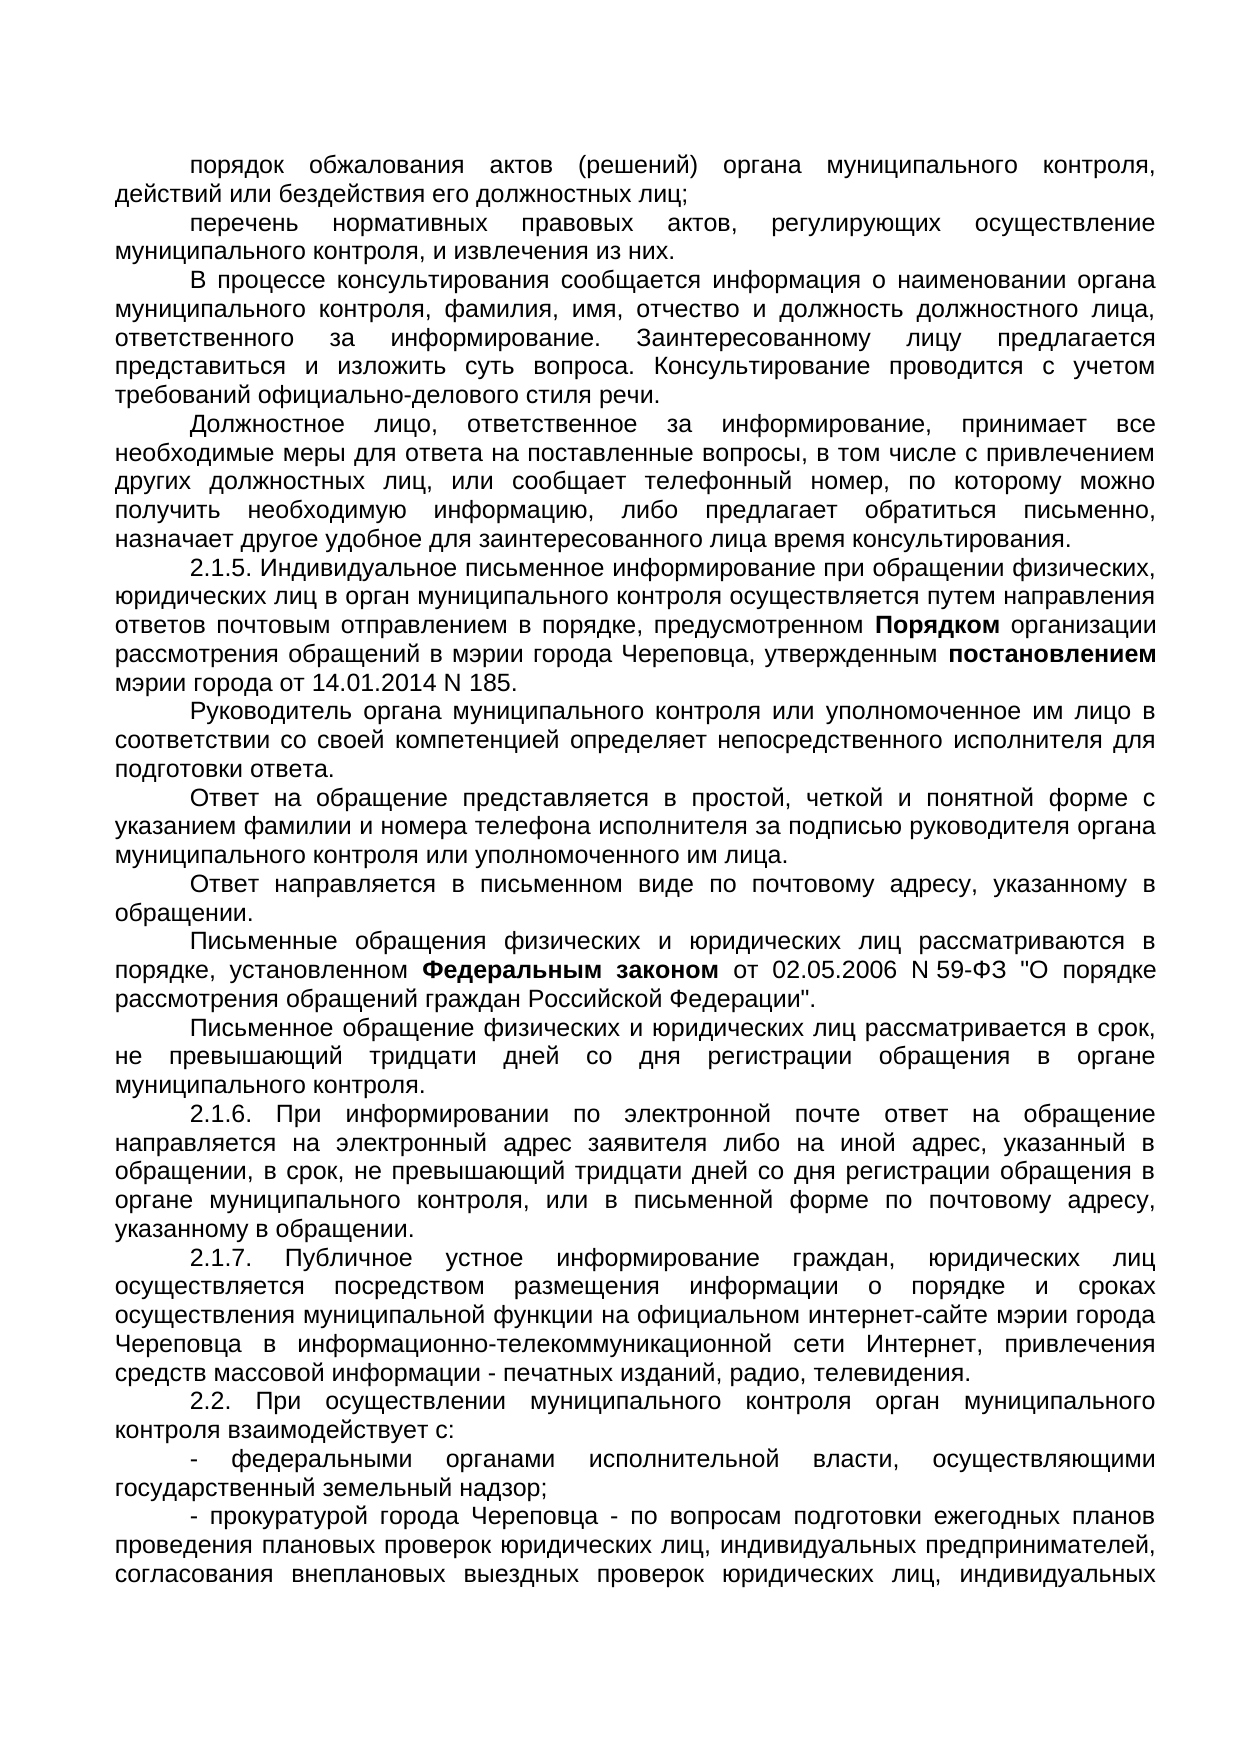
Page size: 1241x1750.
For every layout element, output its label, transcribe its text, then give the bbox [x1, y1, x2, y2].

text В процессе консультирования сообщается информация о наименовании органа муниципального контроля, фамилия, имя, отчество и должность должностного лица, ответственного за информирование. Заинтересованному лицу предлагается представиться и изложить суть вопроса. Консультирование проводится с учетом требований официально-делового стиля речи. [114, 265, 1157, 409]
text Ответ на обращение представляется в простой, четкой и понятной форме с указанием фамилии и номера телефона исполнителя за подписью руководителя органа муниципального контроля или уполномоченного им лица. [114, 782, 1157, 869]
text перечень нормативных правовых актов, регулирующих осуществление муниципального контроля, и извлечения из них. [114, 207, 1157, 265]
text Письменное обращение физических и юридических лиц рассматривается в срок, не превышающий тридцати дней со дня регистрации обращения в органе муниципального контроля. [114, 1012, 1157, 1099]
text Ответ направляется в письменном виде по почтовому адресу, указанному в обращении. [114, 869, 1157, 926]
text 2.1.6. При информировании по электронной почте ответ на обращение направляется на электронный адрес заявителя либо на иной адрес, указанный в обращении, в срок, не превышающий тридцати дней со дня регистрации обращения в органе муниципального контроля, или в письменной форме по почтовому адресу, указанному в обращении. [114, 1099, 1157, 1242]
text порядок обжалования актов (решений) органа муниципального контроля, действий или бездействия его должностных лиц; [114, 150, 1157, 207]
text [114, 1501, 1157, 1587]
text - федеральными органами исполнительной власти, осуществляющими государственный земельный надзор; [114, 1444, 1157, 1501]
text Письменные обращения физических и юридических лиц рассматриваются в порядке, установленном Федеральным законом от 02.05.2006 N 59-ФЗ "О порядке рассмотрения обращений граждан Российской Федерации". [114, 926, 1157, 1012]
text Руководитель органа муниципального контроля или уполномоченное им лицо в соответствии со своей компетенцией определяет непосредственного исполнителя для подготовки ответа. [114, 696, 1157, 782]
text Должностное лицо, ответственное за информирование, принимает все необходимые меры для ответа на поставленные вопросы, в том числе с привлечением других должностных лиц, или сообщает телефонный номер, по которому можно получить необходимую информацию, либо предлагает обратиться письменно, назначает другое удобное для заинтересованного лица время консультирования. [114, 409, 1157, 552]
text 2.1.5. Индивидуальное письменное информирование при обращении физических, юридических лиц в орган муниципального контроля осуществляется путем направления ответов почтовым отправлением в порядке, предусмотренном Порядком организации рассмотрения обращений в мэрии города Череповца, утвержденным постановлением мэрии города от 14.01.2014 N 185. [114, 552, 1157, 696]
text 2.2. При осуществлении муниципального контроля орган муниципального контроля взаимодействует с: [114, 1386, 1157, 1444]
text 2.1.7. Публичное устное информирование граждан, юридических лиц осуществляется посредством размещения информации о порядке и сроках осуществления муниципальной функции на официальном интернет-сайте мэрии города Череповца в информационно-телекоммуникационной сети Интернет, привлечения средств массовой информации - печатных изданий, радио, телевидения. [114, 1242, 1157, 1386]
